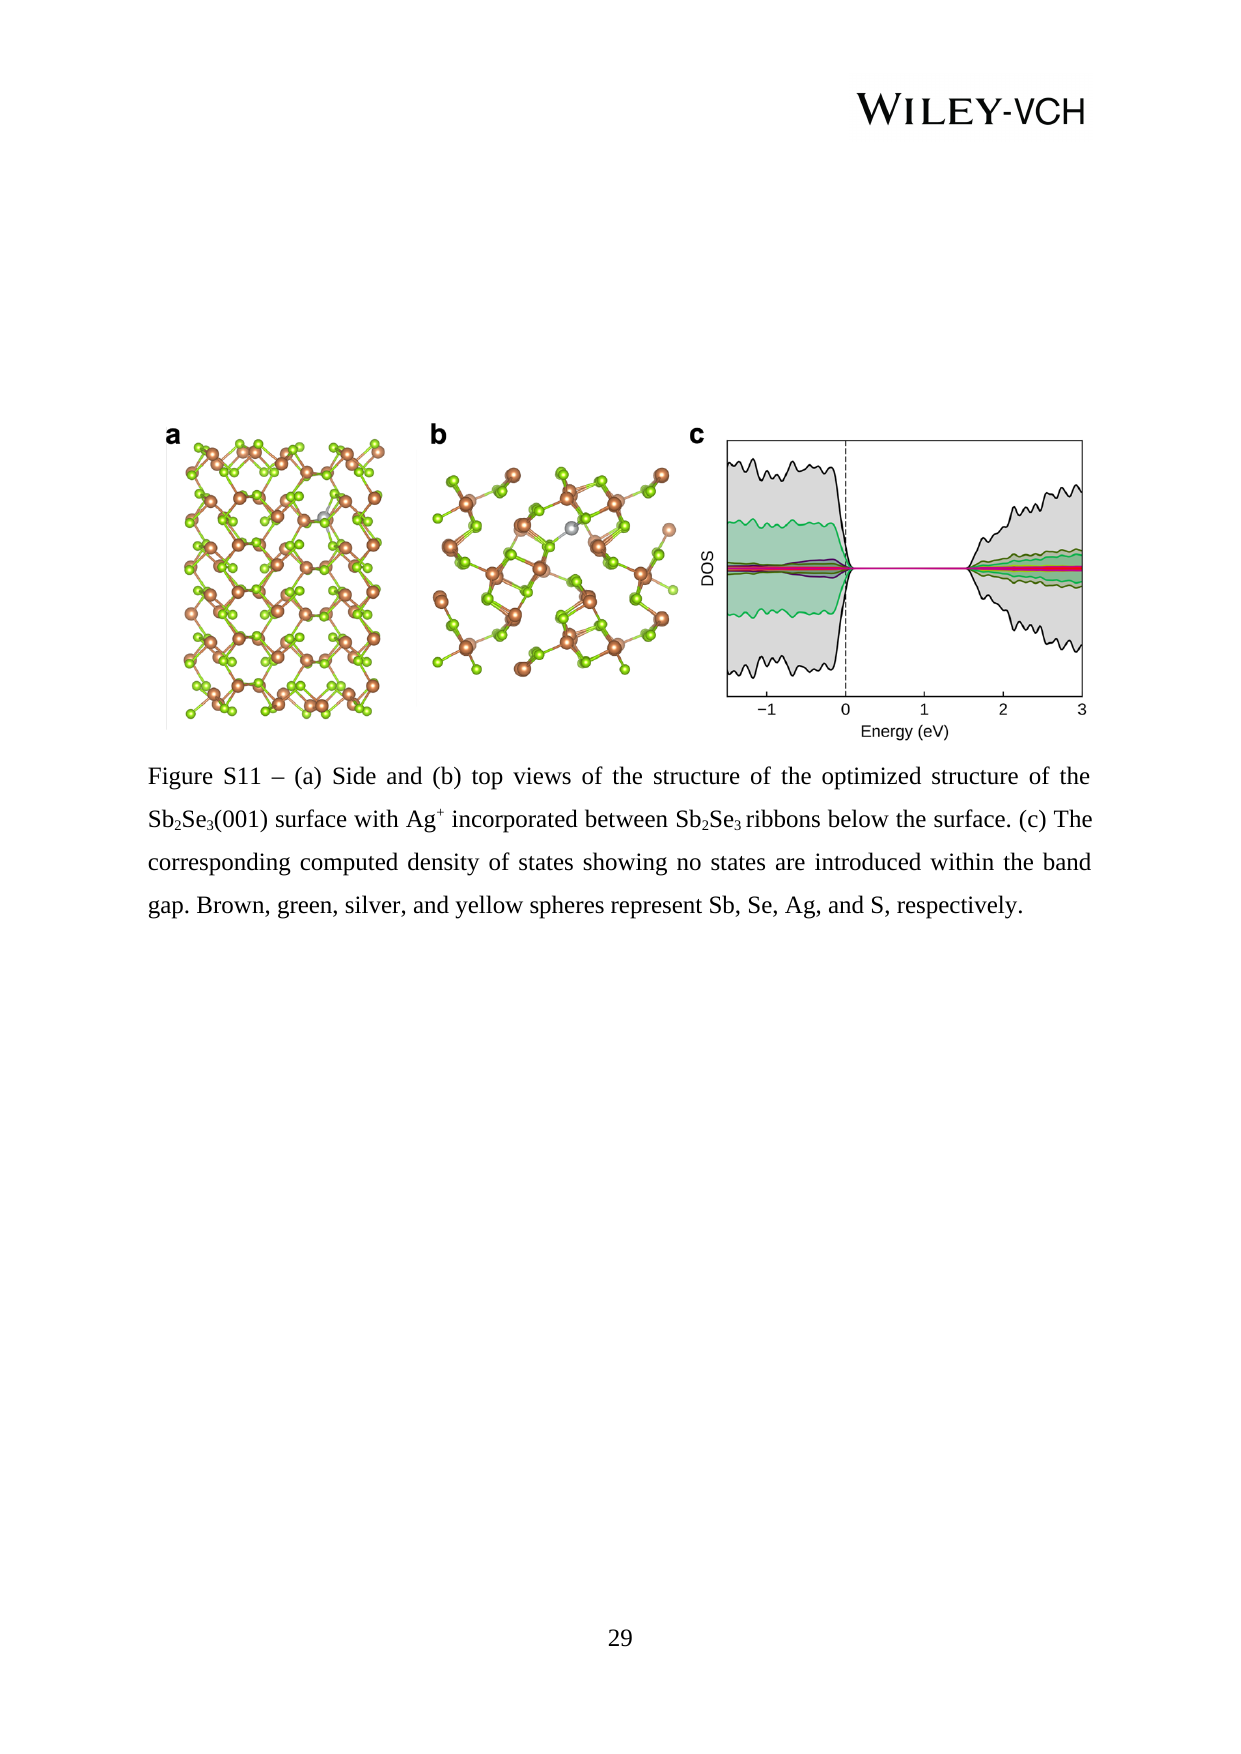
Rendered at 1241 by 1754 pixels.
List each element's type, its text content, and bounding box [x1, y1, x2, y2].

text Figure S11 – (a) Side and (b) top views of the structure of the optimized structure of the Sb2Se3(001) surface with Ag+ incorporated between Sb2Se3 ribbons below the surface. (c) The corresponding computed density of states showing no states are introduced within the band gap. Brown, green, silver, and yellow spheres represent Sb, Se, Ag, and S, respectively. [148, 761, 1093, 919]
picture [848, 73, 1093, 142]
picture [147, 406, 1093, 747]
